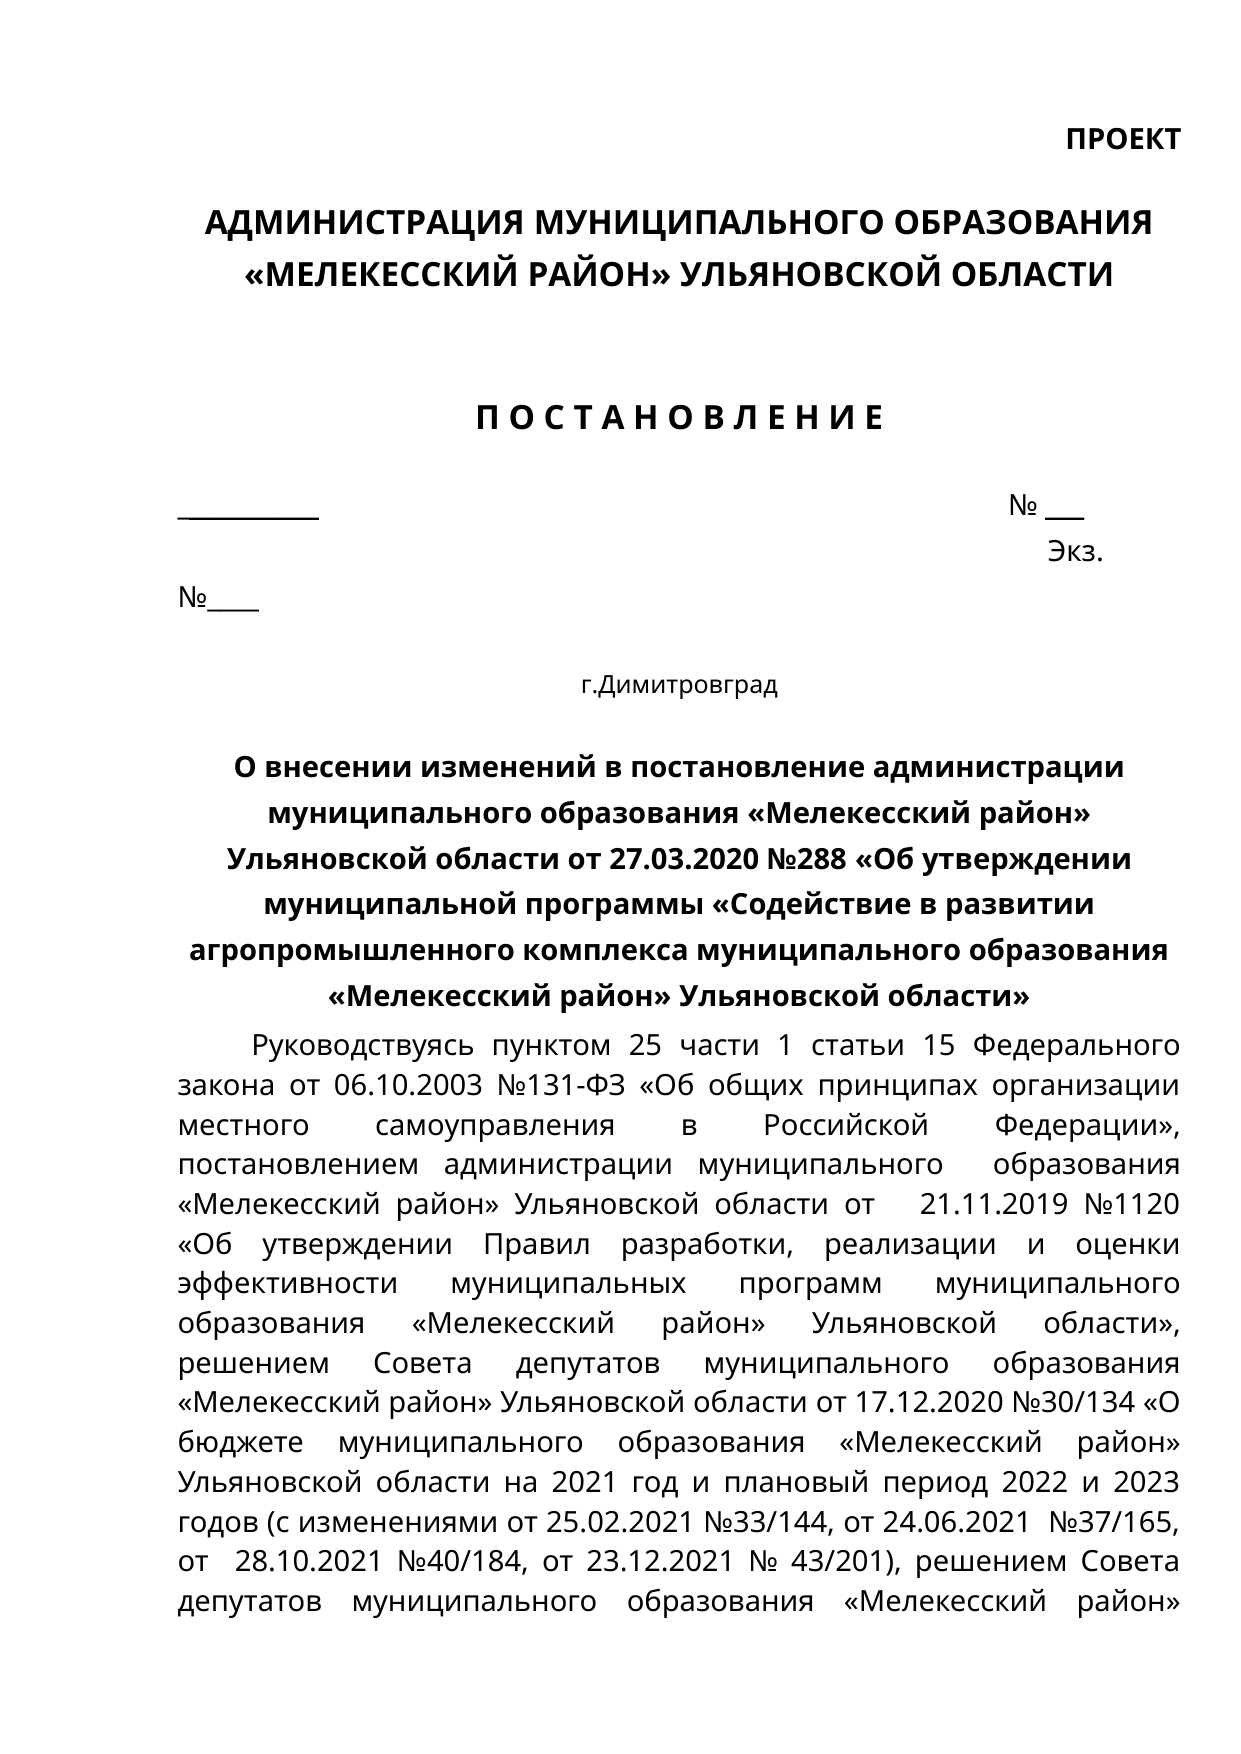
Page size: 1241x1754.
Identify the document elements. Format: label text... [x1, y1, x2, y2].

text ПРОЕКТ [177, 118, 1181, 158]
text П О С Т А Н О В Л Е Н И Е [177, 394, 1181, 439]
list «МЕЛЕКЕССКИЙ РАЙОН» УЛЬЯНОВСКОЙ ОБЛАСТИ [177, 251, 1181, 296]
table_header О внесении изменений в постановление администрации муниципального образования «Мелекесский район» Ульяновской области от 27.03.2020 №288 «Об утверждении муниципальной программы «Содействие в развитии агропромышленного комплекса муниципального образования «Мелекесский район» Ульяновской области» [177, 741, 1181, 1024]
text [177, 1024, 1181, 1620]
text г.Димитровград [177, 667, 1181, 701]
list АДМИНИСТРАЦИЯ МУНИЦИПАЛЬНОГО ОБРАЗОВАНИЯ [177, 198, 1181, 244]
text Экз. №____ [177, 530, 1181, 616]
text ___________ № ___ [177, 485, 1181, 524]
